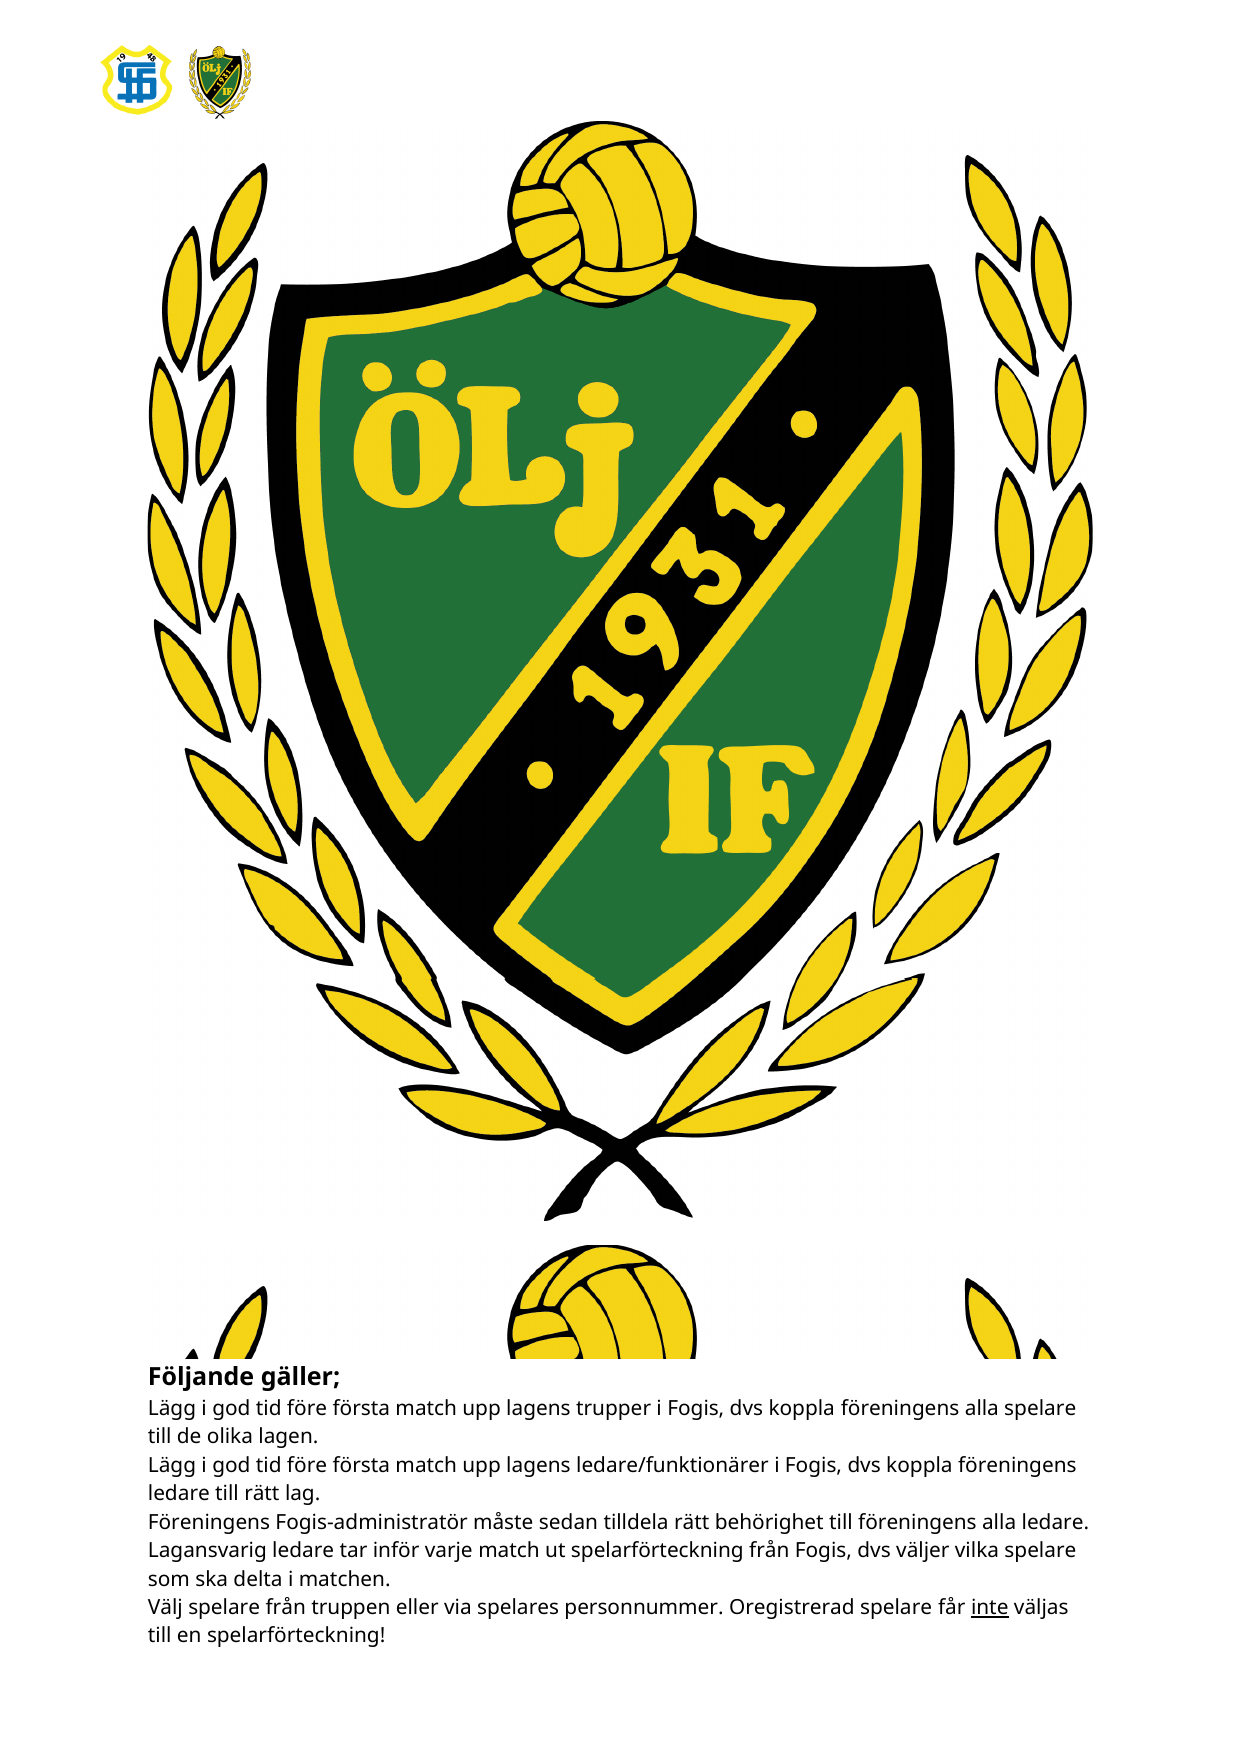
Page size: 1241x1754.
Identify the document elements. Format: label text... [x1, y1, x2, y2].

text Följande gäller; [148, 1359, 1093, 1393]
picture [147, 1245, 1093, 1359]
text Lägg i god tid före första match upp lagens trupper i Fogis, dvs koppla föreningens alla spelare till de olika lagen. [148, 1393, 1093, 1450]
picture [147, 121, 1093, 1221]
text Lagansvarig ledare tar inför varje match ut spelarförteckning från Fogis, dvs väljer vilka spelare som ska delta i matchen. [148, 1535, 1093, 1592]
picture [189, 46, 251, 119]
text Föreningens Fogis-administratör måste sedan tilldela rätt behörighet till föreningens alla ledare. [148, 1507, 1093, 1535]
text Lägg i god tid före första match upp lagens ledare/funktionärer i Fogis, dvs koppla föreningens ledare till rätt lag. [148, 1450, 1093, 1507]
text Välj spelare från truppen eller via spelares personnummer. Oregistrerad spelare får inte väljas till en spelarförteckning! [148, 1592, 1093, 1649]
picture [95, 39, 178, 119]
